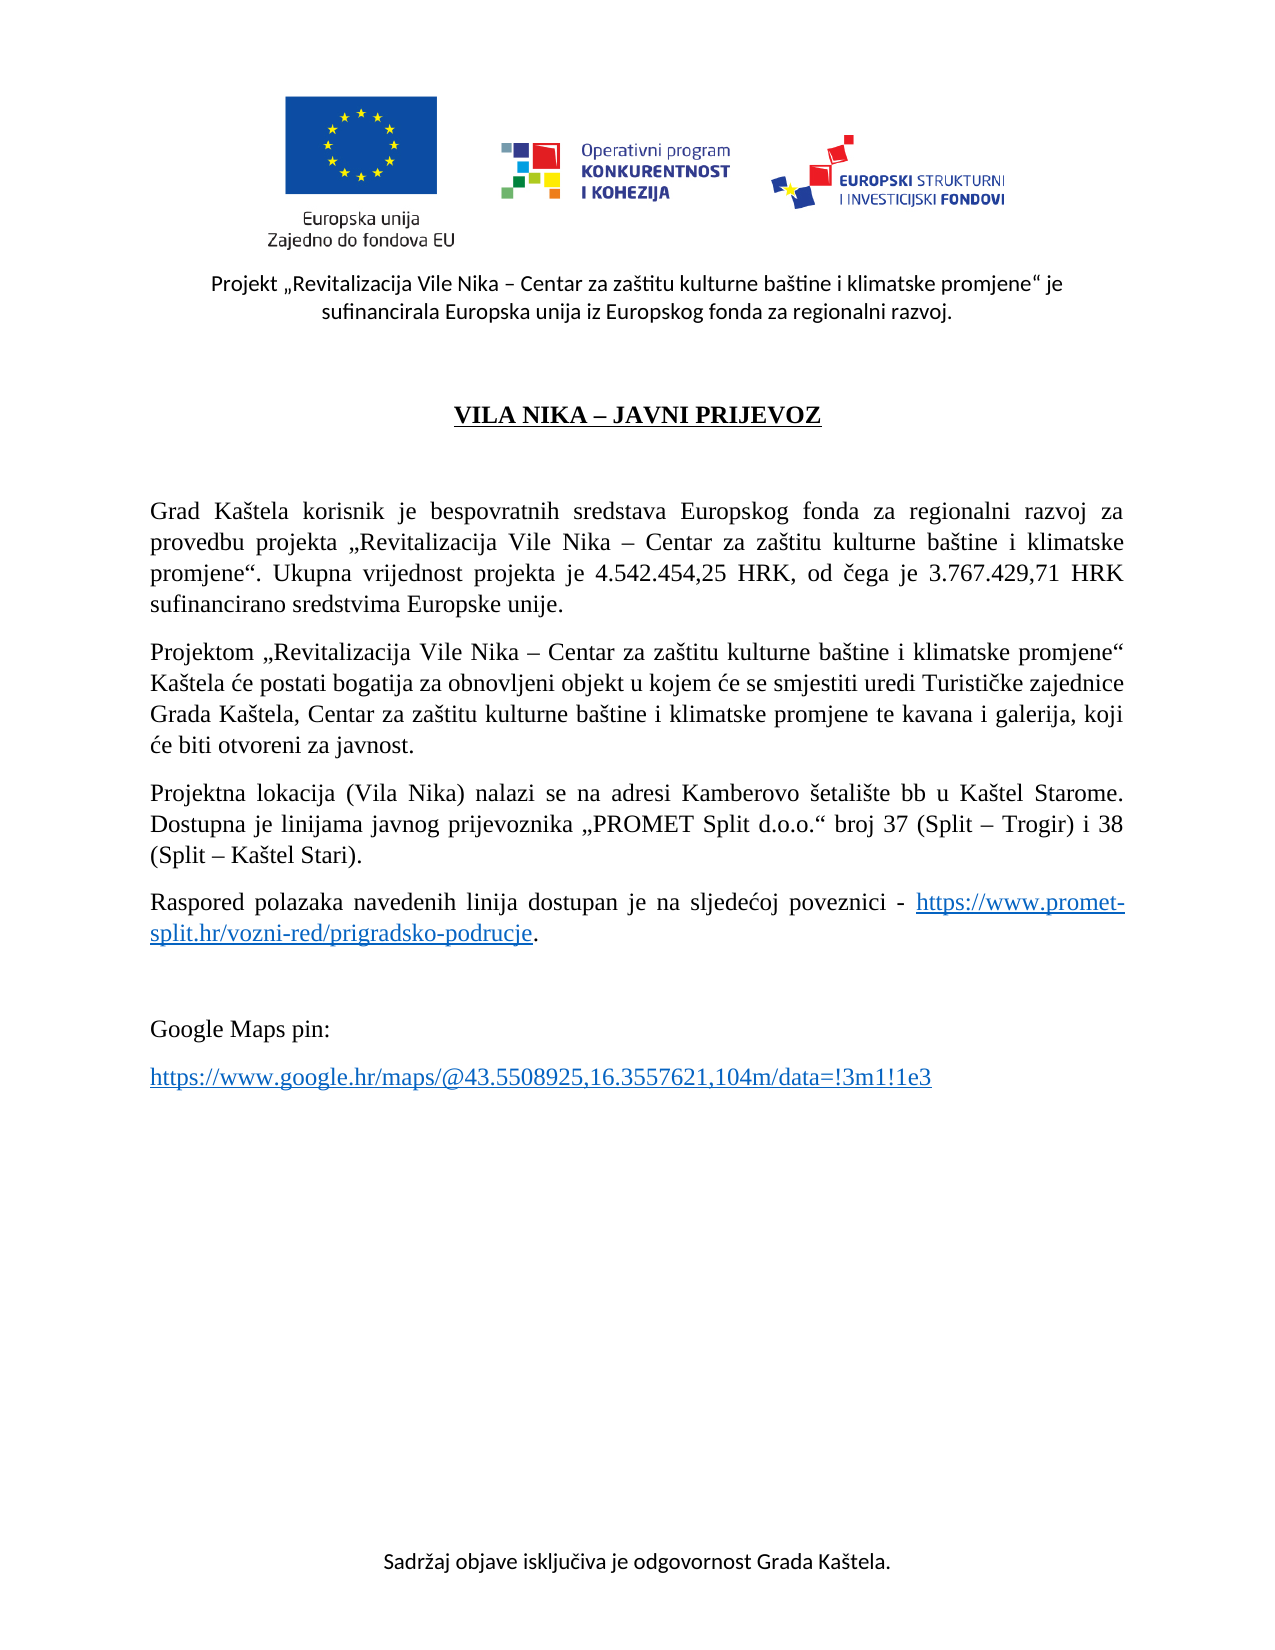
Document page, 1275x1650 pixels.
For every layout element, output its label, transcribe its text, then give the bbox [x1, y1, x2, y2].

text Google Maps pin: [150, 1014, 1125, 1043]
text Projektom „Revitalizacija Vile Nika – Centar za zaštitu kulturne baštine i klimatske promjene“ Kaštela će postati bogatija za obnovljeni objekt u kojem će se smjestiti uredi Turističke zajednice Grada Kaštela, Centar za zaštitu kulturne baštine i klimatske promjene te kavana i galerija, koji će biti otvoreni za javnost. [150, 637, 1125, 759]
text Projektna lokacija (Vila Nika) nalazi se na adresi Kamberovo šetalište bb u Kaštel Starome. Dostupna je linijama javnog prijevoznika „PROMET Split d.o.o.“ broj 37 (Split – Trogir) i 38 (Split – Kaštel Stari). [150, 778, 1125, 868]
text VILA NIKA – JAVNI PRIJEVOZ [150, 401, 1125, 429]
text Grad Kaštela korisnik je bespovratnih sredstava Europskog fonda za regionalni razvoj za provedbu projekta „Revitalizacija Vile Nika – Centar za zaštitu kulturne baštine i klimatske promjene“. Ukupna vrijednost projekta je 4.542.454,25 HRK, od čega je 3.767.429,71 HRK sufinancirano sredstvima Europske unije. [150, 496, 1125, 618]
text https://www.google.hr/maps/@43.5508925,16.3557621,104m/data=!3m1!1e3 [150, 1062, 1125, 1090]
text Raspored polazaka navedenih linija dostupan je na sljedećoj poveznici - https://www.promet-split.hr/vozni-red/prigradsko-podrucje. [150, 887, 1125, 947]
picture [246, 75, 1029, 269]
